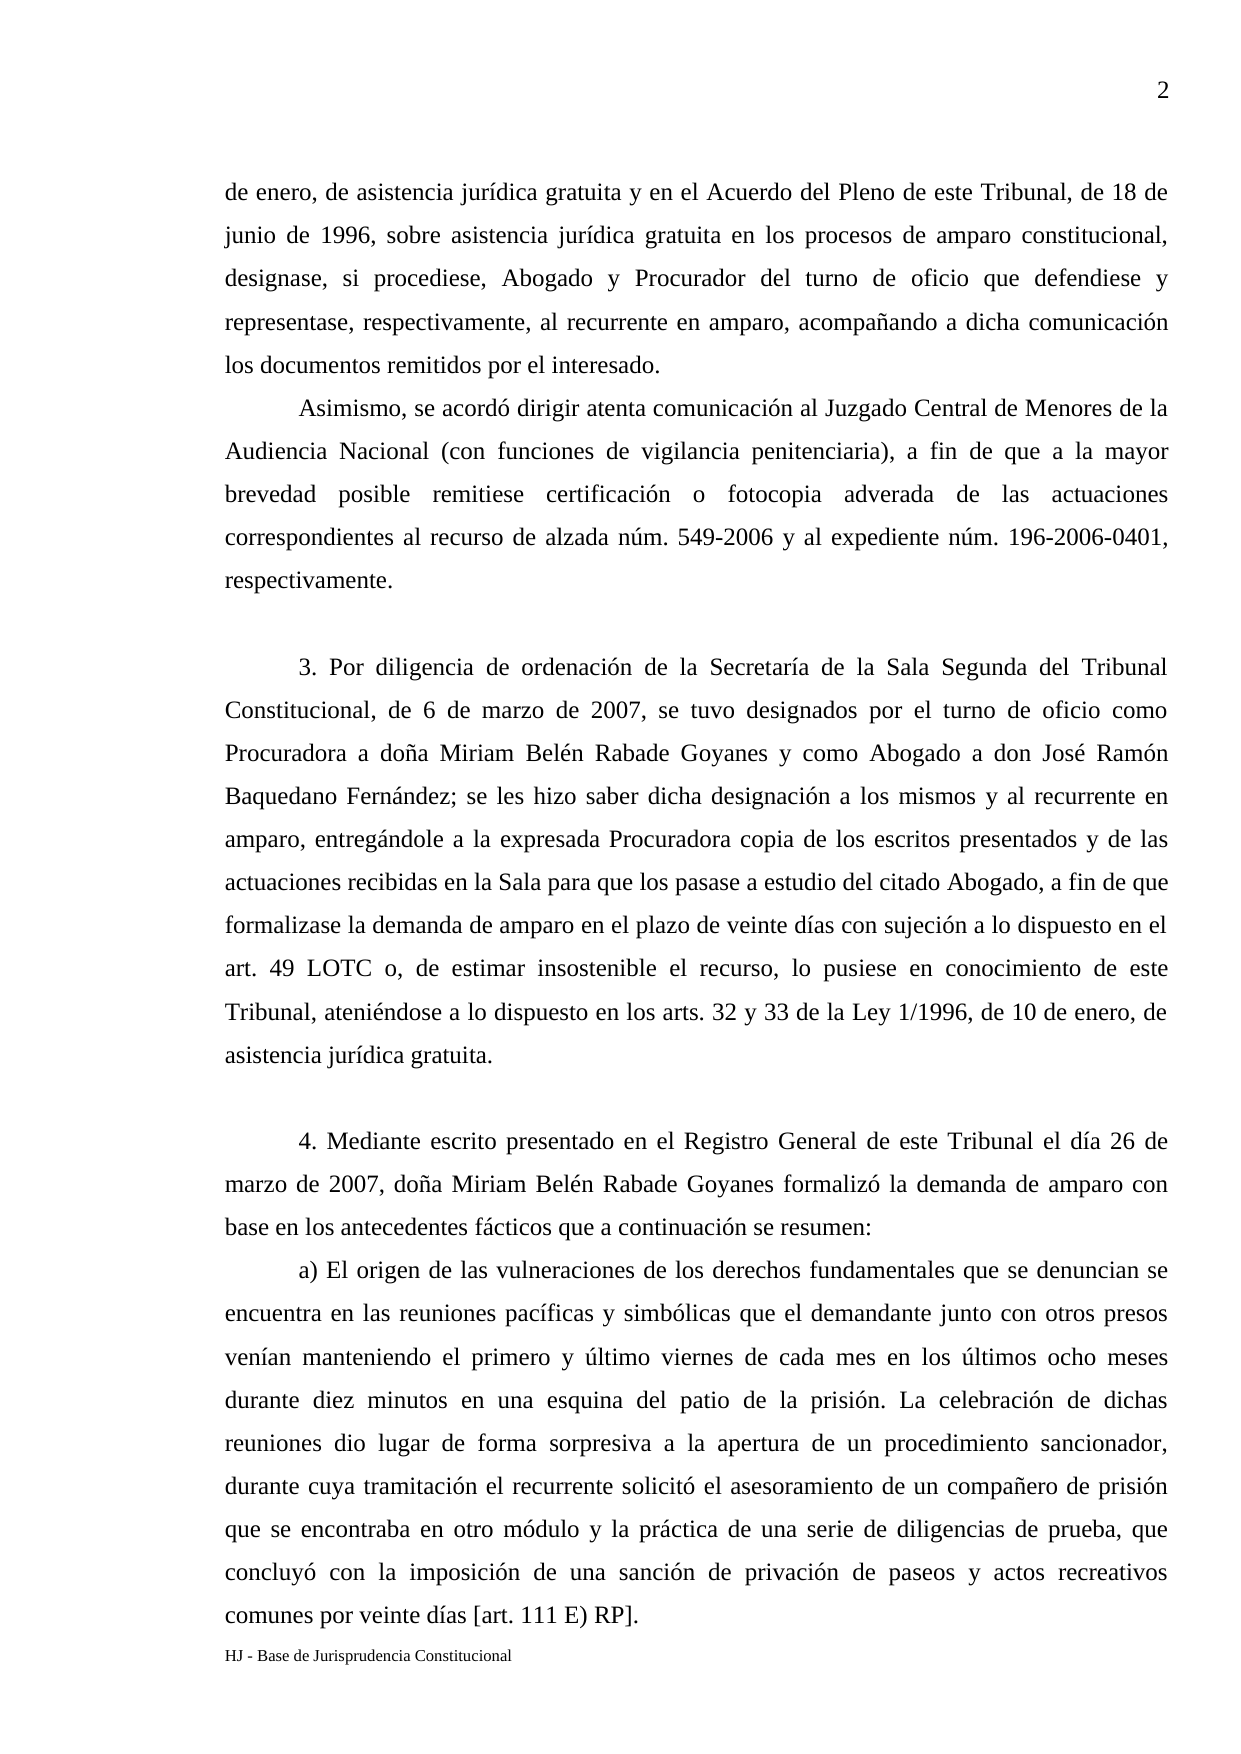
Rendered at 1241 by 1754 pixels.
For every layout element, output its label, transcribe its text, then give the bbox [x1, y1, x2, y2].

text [224, 177, 1169, 378]
text a) El origen de las vulneraciones de los derechos fundamentales que se denuncian se encuentra en las reuniones pacíficas y simbólicas que el demandante junto con otros presos venían manteniendo el primero y último viernes de cada mes en los últimos ocho meses durante diez minutos en una esquina del patio de la prisión. La celebración de dichas reuniones dio lugar de forma sorpresiva a la apertura de un procedimiento sancionador, durante cuya tramitación el recurrente solicitó el asesoramiento de un compañero de prisión que se encontraba en otro módulo y la práctica de una serie de diligencias de prueba, que concluyó con la imposición de una sanción de privación de paseos y actos recreativos comunes por veinte días [art. 111 E) RP]. [224, 1255, 1169, 1629]
text Asimismo, se acordó dirigir atenta comunicación al Juzgado Central de Menores de la Audiencia Nacional (con funciones de vigilancia penitenciaria), a fin de que a la mayor brevedad posible remitiese certificación o fotocopia adverada de las actuaciones correspondientes al recurso de alzada núm. 549-2006 y al expediente núm. 196-2006-0401, respectivamente. [224, 393, 1169, 594]
text 4. Mediante escrito presentado en el Registro General de este Tribunal el día 26 de marzo de 2007, doña Miriam Belén Rabade Goyanes formalizó la demanda de amparo con base en los antecedentes fácticos que a continuación se resumen: [224, 1126, 1169, 1241]
text 3. Por diligencia de ordenación de la Secretaría de la Sala Segunda del Tribunal Constitucional, de 6 de marzo de 2007, se tuvo designados por el turno de oficio como Procuradora a doña Miriam Belén Rabade Goyanes y como Abogado a don José Ramón Baquedano Fernández; se les hizo saber dicha designación a los mismos y al recurrente en amparo, entregándole a la expresada Procuradora copia de los escritos presentados y de las actuaciones recibidas en la Sala para que los pasase a estudio del citado Abogado, a fin de que formalizase la demanda de amparo en el plazo de veinte días con sujeción a lo dispuesto en el art. 49 LOTC o, de estimar insostenible el recurso, lo pusiese en conocimiento de este Tribunal, ateniéndose a lo dispuesto en los arts. 32 y 33 de la Ley 1/1996, de 10 de enero, de asistencia jurídica gratuita. [224, 652, 1169, 1068]
